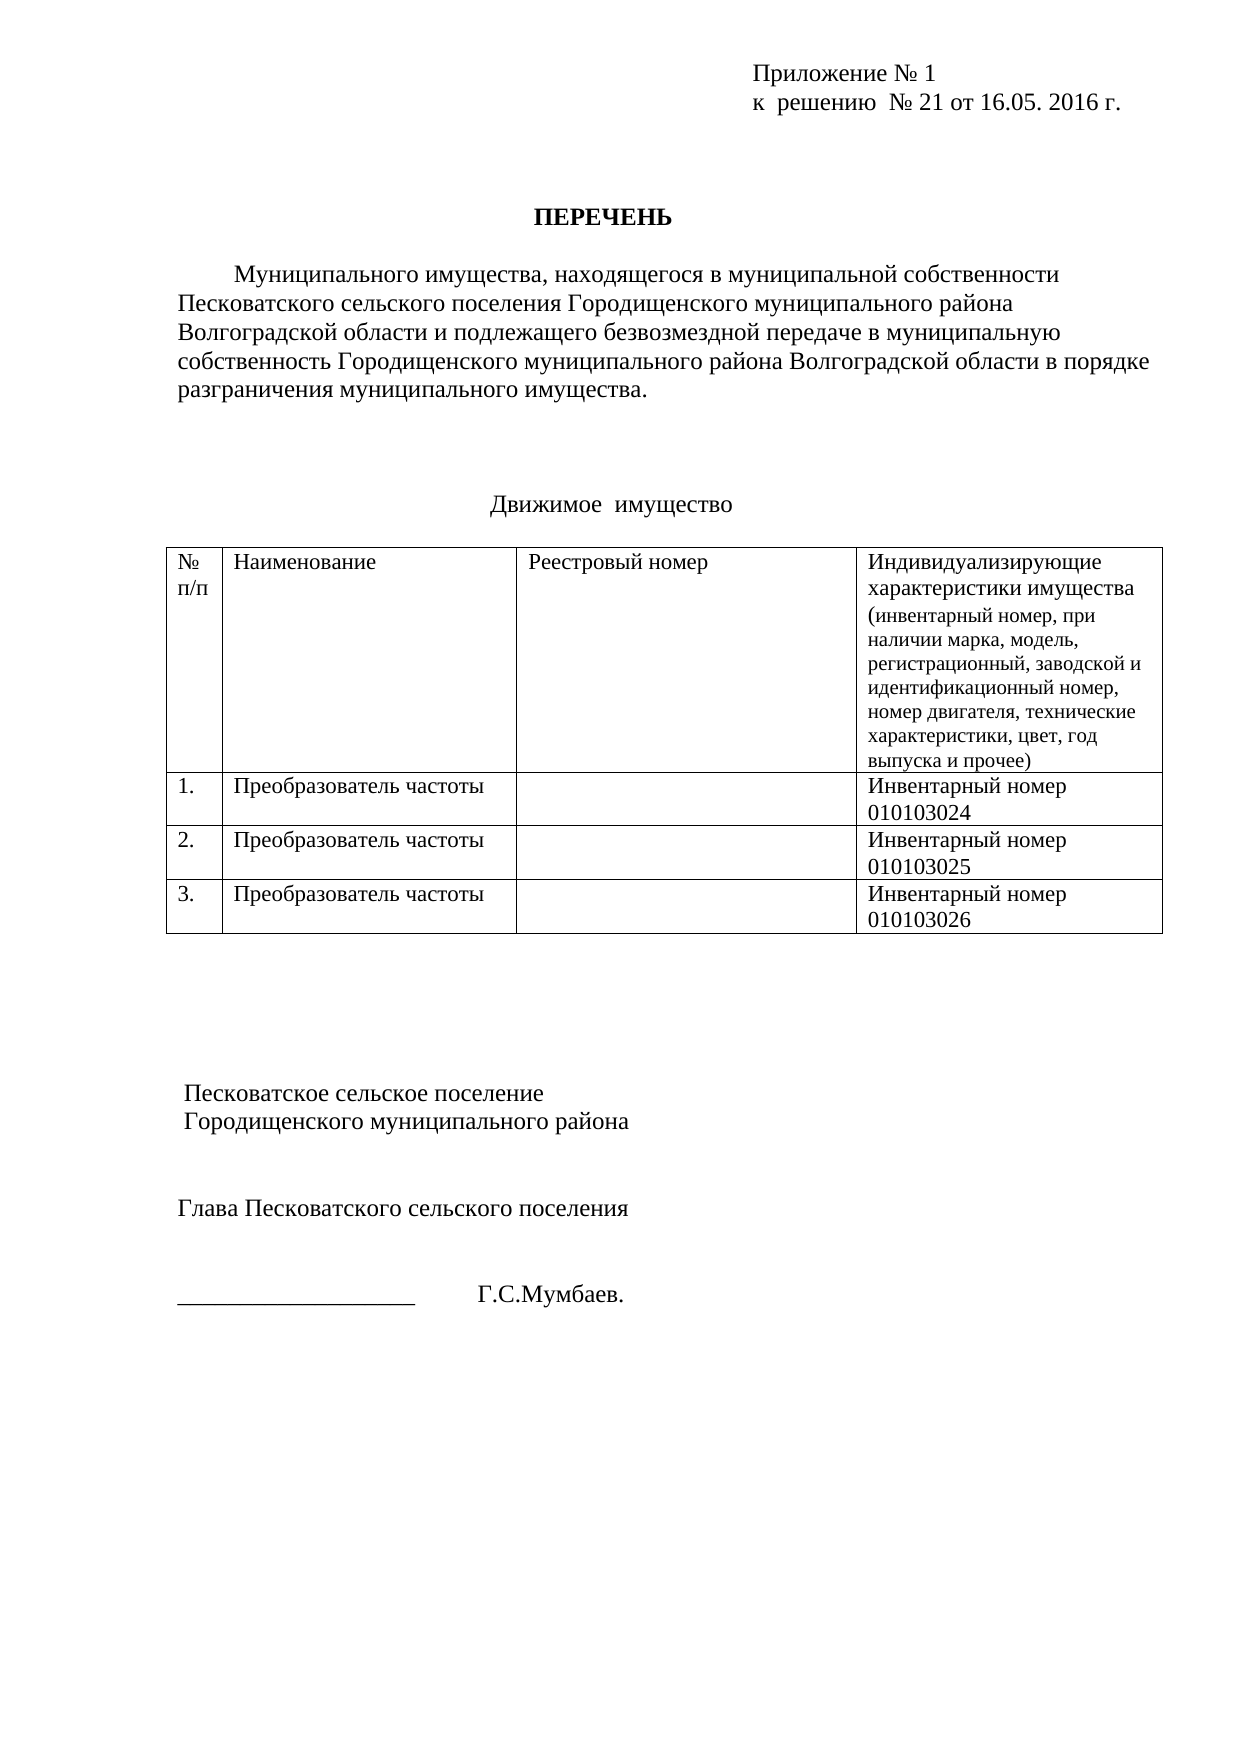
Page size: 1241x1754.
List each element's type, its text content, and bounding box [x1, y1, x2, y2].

table_header Наименование [223, 548, 516, 772]
table_cell 1. [167, 773, 222, 825]
table_cell Инвентарный номер 010103026 [857, 880, 1162, 933]
table_cell Инвентарный номер 010103024 [857, 773, 1162, 825]
table_header Реестровый номер [517, 548, 856, 772]
text Движимое имущество [177, 489, 1152, 518]
text Глава Песковатского сельского поселения [177, 1193, 1152, 1221]
table_cell 2. [167, 826, 222, 879]
text Песковатское сельское поселение [177, 1078, 1152, 1106]
table_cell [517, 880, 856, 933]
table_cell Преобразователь частоты [223, 773, 516, 825]
text к решению № 21 от 16.05. 2016 г. [177, 87, 1152, 116]
text ___________________ Г.С.Мумбаев. [177, 1279, 1152, 1308]
text Приложение № 1 [177, 58, 1152, 87]
table_header № п/п [167, 548, 222, 772]
text ПЕРЕЧЕНЬ [177, 202, 1152, 231]
table_header Индивидуализирующие характеристики имущества (инвентарный номер, при наличии марка, модель, регистрационный, заводской и идентификационный номер, номер двигателя, технические характеристики, цвет, год выпуска и прочее) [857, 548, 1162, 772]
table_cell [517, 826, 856, 879]
text Муниципального имущества, находящегося в муниципальной собственности Песковатского сельского поселения Городищенского муниципального района Волгоградской области и подлежащего безвозмездной передаче в муниципальную собственность Городищенского муниципального района Волгоградской области в порядке разграничения муниципального имущества. [177, 259, 1152, 403]
table_cell Инвентарный номер 010103025 [857, 826, 1162, 879]
table_cell Преобразователь частоты [223, 826, 516, 879]
table_cell [517, 773, 856, 825]
table_cell 3. [167, 880, 222, 933]
text Городищенского муниципального района [177, 1106, 1152, 1135]
table_cell Преобразователь частоты [223, 880, 516, 933]
